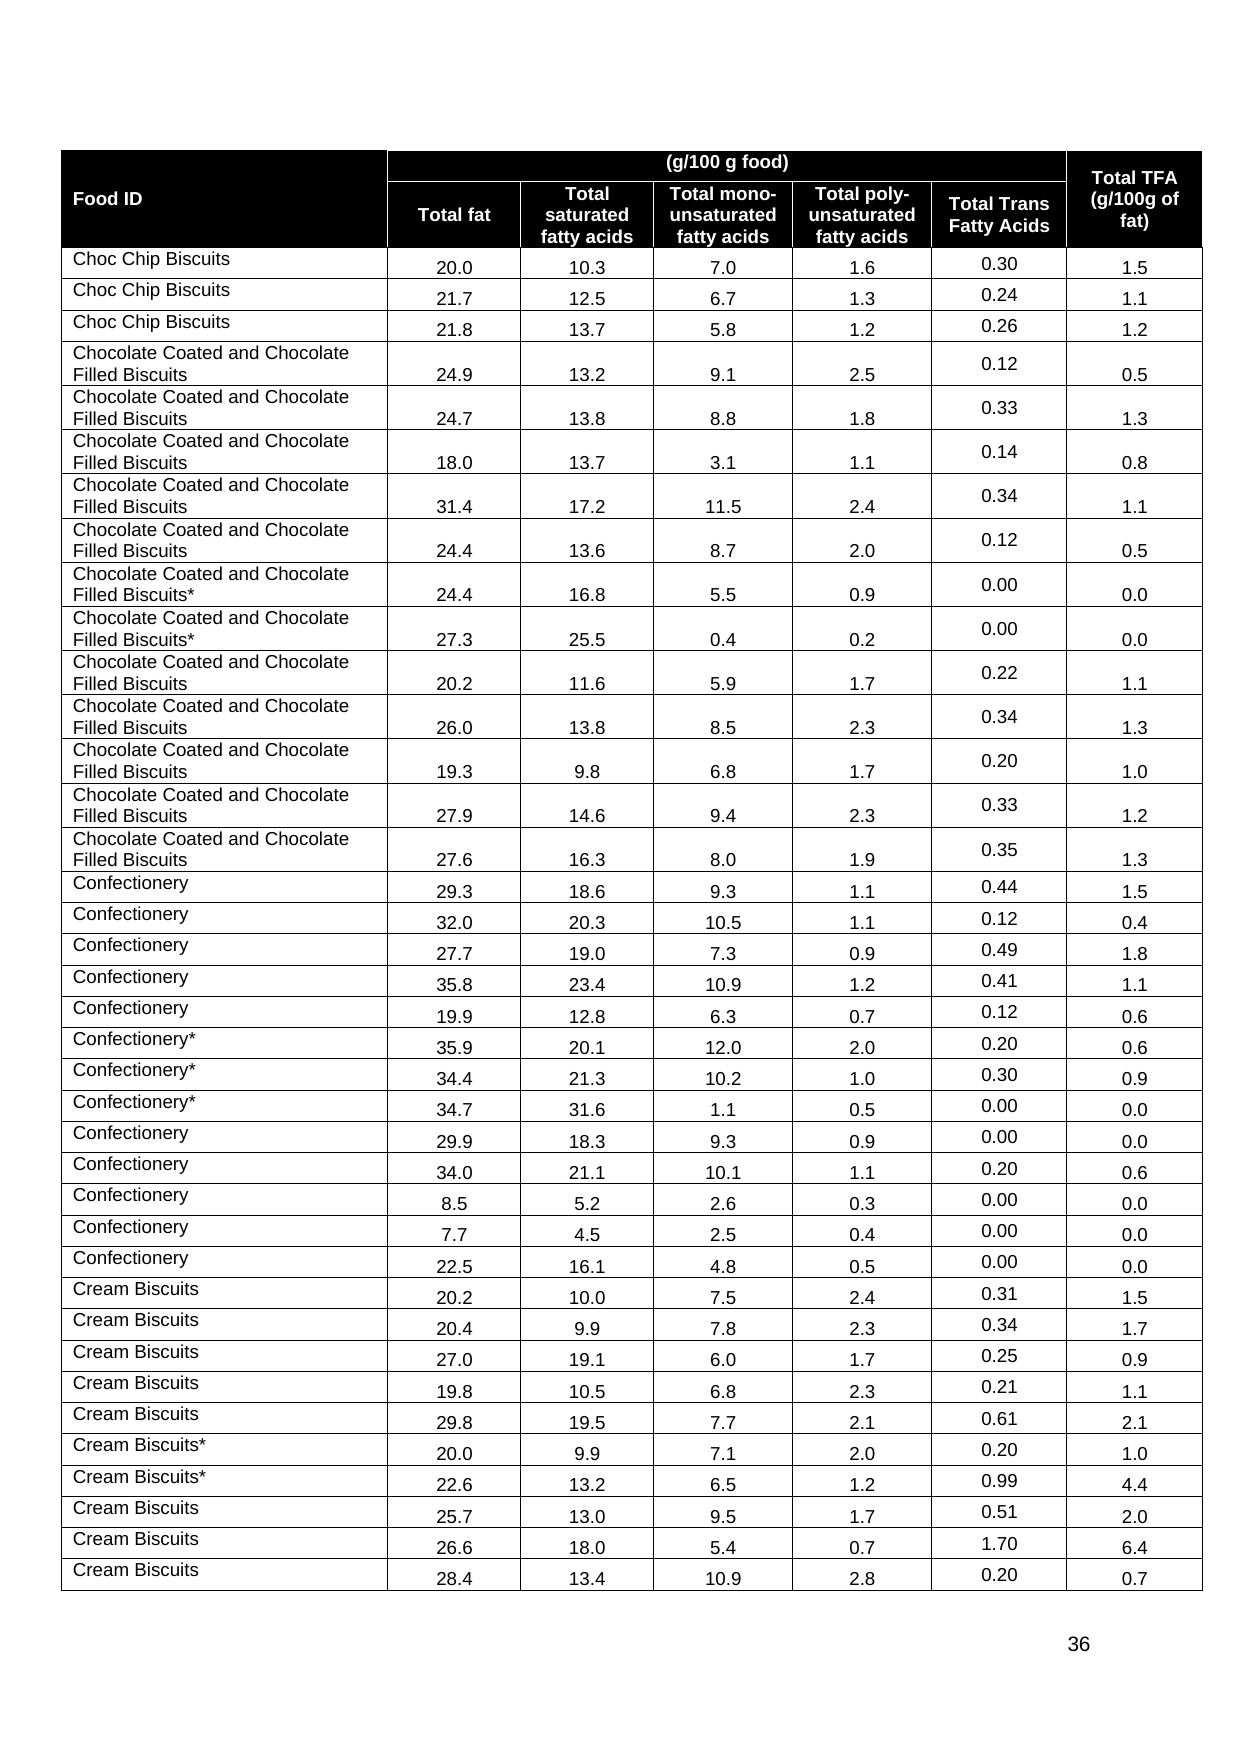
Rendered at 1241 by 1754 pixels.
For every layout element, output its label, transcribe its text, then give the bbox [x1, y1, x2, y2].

table_cell 13.4 [521, 1559, 653, 1589]
table_cell 2.0 [793, 1028, 931, 1058]
table_cell Total poly-unsaturated fatty acids [793, 182, 931, 247]
table_cell 0.00 [932, 1216, 1066, 1246]
table_cell 6.0 [654, 1341, 792, 1371]
table_cell 0.5 [1067, 519, 1202, 562]
table_cell 19.3 [388, 739, 520, 782]
table_cell 0.0 [1067, 563, 1202, 606]
table_cell Cream Biscuits [62, 1309, 387, 1339]
table_cell 1.1 [1067, 474, 1202, 517]
table_cell 0.0 [1067, 1184, 1202, 1214]
table_cell 0.14 [932, 430, 1066, 473]
table_cell 27.6 [388, 828, 520, 871]
table_cell 1.9 [793, 828, 931, 871]
table_cell 9.3 [654, 872, 792, 902]
table_cell 6.8 [654, 739, 792, 782]
table_cell 2.1 [793, 1403, 931, 1433]
table_cell 21.8 [388, 311, 520, 341]
table_cell 0.2 [793, 607, 931, 650]
table_cell Chocolate Coated and Chocolate Filled Biscuits [62, 430, 387, 473]
table_cell 1.70 [932, 1528, 1066, 1558]
table_cell Chocolate Coated and Chocolate Filled Biscuits [62, 828, 387, 871]
table_cell 24.7 [388, 386, 520, 429]
table_cell 2.0 [793, 519, 931, 562]
table_cell 1.0 [1067, 739, 1202, 782]
table_cell 6.3 [654, 997, 792, 1027]
table_header Food ID [62, 151, 387, 247]
table_cell 0.20 [932, 1028, 1066, 1058]
table_cell 13.7 [521, 430, 653, 473]
table_cell 0.00 [932, 1122, 1066, 1152]
table_cell 5.4 [654, 1528, 792, 1558]
table_cell Confectionery* [62, 1059, 387, 1089]
table_cell 0.12 [932, 997, 1066, 1027]
table_cell 0.33 [932, 386, 1066, 429]
table_header Total TFA (g/100g of fat) [1067, 151, 1202, 247]
table_cell Chocolate Coated and Chocolate Filled Biscuits [62, 651, 387, 694]
table_cell 20.3 [521, 903, 653, 933]
table_cell 9.9 [521, 1434, 653, 1464]
table_cell Confectionery [62, 1153, 387, 1183]
table_cell 19.9 [388, 997, 520, 1027]
table_cell 0.4 [793, 1216, 931, 1246]
table_cell 0.6 [1067, 997, 1202, 1027]
table_cell 1.3 [793, 279, 931, 309]
table_cell 0.4 [654, 607, 792, 650]
table_cell 2.3 [793, 695, 931, 738]
table_cell 16.1 [521, 1247, 653, 1277]
table_cell 20.1 [521, 1028, 653, 1058]
table_cell 1.1 [1067, 966, 1202, 996]
table_cell Total saturated fatty acids [521, 182, 653, 247]
table_cell 0.8 [1067, 430, 1202, 473]
table_cell 0.7 [793, 1528, 931, 1558]
table_cell 10.3 [521, 248, 653, 278]
table_cell 1.3 [1067, 695, 1202, 738]
table_cell 10.0 [521, 1278, 653, 1308]
table_cell 1.5 [1067, 872, 1202, 902]
table_cell 0.31 [932, 1278, 1066, 1308]
table_cell 1.7 [793, 1497, 931, 1527]
table_cell 1.7 [1067, 1309, 1202, 1339]
table_cell 2.8 [793, 1559, 931, 1589]
table_cell 0.9 [1067, 1059, 1202, 1089]
table_cell 6.8 [654, 1372, 792, 1402]
table_cell 0.9 [793, 934, 931, 964]
table_cell 1.7 [793, 1341, 931, 1371]
table_cell 18.0 [388, 430, 520, 473]
table_cell 1.2 [1067, 311, 1202, 341]
table_cell 0.34 [932, 474, 1066, 517]
table_cell 31.4 [388, 474, 520, 517]
table_cell 20.0 [388, 248, 520, 278]
table_cell 0.33 [932, 784, 1066, 827]
table_cell Confectionery [62, 1184, 387, 1214]
table_cell Cream Biscuits [62, 1497, 387, 1527]
table_cell 4.4 [1067, 1466, 1202, 1496]
table_cell 1.7 [793, 739, 931, 782]
table_cell 1.5 [1067, 248, 1202, 278]
table_cell Chocolate Coated and Chocolate Filled Biscuits [62, 784, 387, 827]
table_cell 1.0 [793, 1059, 931, 1089]
table_cell Cream Biscuits [62, 1278, 387, 1308]
table_cell 16.3 [521, 828, 653, 871]
table_cell 0.0 [1067, 1122, 1202, 1152]
table_cell 2.4 [793, 474, 931, 517]
table_cell 9.8 [521, 739, 653, 782]
table_cell 4.8 [654, 1247, 792, 1277]
table_cell 0.00 [932, 1091, 1066, 1121]
table_cell 1.8 [1067, 934, 1202, 964]
table_cell 7.7 [654, 1403, 792, 1433]
table_cell 0.0 [1067, 607, 1202, 650]
table_cell Confectionery [62, 1247, 387, 1277]
table_cell 0.00 [932, 1247, 1066, 1277]
table_cell 0.22 [932, 651, 1066, 694]
table_cell Cream Biscuits [62, 1528, 387, 1558]
table_cell 8.5 [388, 1184, 520, 1214]
table_cell Confectionery [62, 966, 387, 996]
table_cell 0.25 [932, 1341, 1066, 1371]
table_cell 9.1 [654, 342, 792, 385]
table_cell Chocolate Coated and Chocolate Filled Biscuits [62, 342, 387, 385]
table_cell Total mono-unsaturated fatty acids [654, 182, 792, 247]
table_cell 0.30 [932, 1059, 1066, 1089]
table_cell 32.0 [388, 903, 520, 933]
table_cell Total fat [388, 182, 520, 247]
table_cell 22.6 [388, 1466, 520, 1496]
table_cell Chocolate Coated and Chocolate Filled Biscuits [62, 695, 387, 738]
table_cell 20.4 [388, 1309, 520, 1339]
table_cell 19.0 [521, 934, 653, 964]
table_cell 6.5 [654, 1466, 792, 1496]
table_cell 1.1 [793, 1153, 931, 1183]
table_cell 0.0 [1067, 1091, 1202, 1121]
table_cell 0.20 [932, 1434, 1066, 1464]
table_cell 18.3 [521, 1122, 653, 1152]
table_cell 24.9 [388, 342, 520, 385]
table_cell 13.2 [521, 1466, 653, 1496]
table_cell 9.9 [521, 1309, 653, 1339]
table_cell 11.5 [654, 474, 792, 517]
table_cell 7.1 [654, 1434, 792, 1464]
table_cell 0.61 [932, 1403, 1066, 1433]
table_cell 2.5 [654, 1216, 792, 1246]
table_cell 6.4 [1067, 1528, 1202, 1558]
table_cell 1.1 [793, 430, 931, 473]
table_cell Total Trans Fatty Acids [932, 182, 1066, 247]
table_cell 25.5 [521, 607, 653, 650]
table_cell Confectionery [62, 903, 387, 933]
table_cell 2.3 [793, 784, 931, 827]
table_cell 0.9 [793, 1122, 931, 1152]
table_cell 0.99 [932, 1466, 1066, 1496]
table_cell Cream Biscuits [62, 1559, 387, 1589]
table_cell 0.9 [1067, 1341, 1202, 1371]
table_cell 0.34 [932, 695, 1066, 738]
table_cell Choc Chip Biscuits [62, 279, 387, 309]
table_cell 10.9 [654, 1559, 792, 1589]
table_cell 29.9 [388, 1122, 520, 1152]
table_cell 34.7 [388, 1091, 520, 1121]
table_cell 7.0 [654, 248, 792, 278]
table_cell 0.26 [932, 311, 1066, 341]
table_cell 1.1 [793, 903, 931, 933]
table_cell 0.24 [932, 279, 1066, 309]
table_cell 1.3 [1067, 828, 1202, 871]
table_cell 2.6 [654, 1184, 792, 1214]
table_cell 0.20 [932, 1153, 1066, 1183]
table_cell 21.7 [388, 279, 520, 309]
table_cell 0.6 [1067, 1028, 1202, 1058]
table_cell 27.3 [388, 607, 520, 650]
table_cell 0.00 [932, 563, 1066, 606]
table_cell 2.0 [793, 1434, 931, 1464]
table_cell Cream Biscuits* [62, 1466, 387, 1496]
table_cell 0.4 [1067, 903, 1202, 933]
table_cell 8.0 [654, 828, 792, 871]
table_cell 0.5 [1067, 342, 1202, 385]
table_cell 2.5 [793, 342, 931, 385]
table_cell 21.1 [521, 1153, 653, 1183]
table_cell 26.6 [388, 1528, 520, 1558]
table_cell 7.7 [388, 1216, 520, 1246]
table_cell 0.20 [932, 739, 1066, 782]
table_cell 7.5 [654, 1278, 792, 1308]
table_cell 23.4 [521, 966, 653, 996]
table_cell 13.6 [521, 519, 653, 562]
table_cell 27.9 [388, 784, 520, 827]
table_cell 31.6 [521, 1091, 653, 1121]
table_cell 8.7 [654, 519, 792, 562]
table_cell 0.41 [932, 966, 1066, 996]
table_cell 1.7 [793, 651, 931, 694]
table_cell 29.3 [388, 872, 520, 902]
table_cell Choc Chip Biscuits [62, 248, 387, 278]
table_cell 5.5 [654, 563, 792, 606]
table_cell 13.2 [521, 342, 653, 385]
table_cell 5.8 [654, 311, 792, 341]
table_cell 11.6 [521, 651, 653, 694]
table_cell Chocolate Coated and Chocolate Filled Biscuits [62, 519, 387, 562]
table_cell 27.0 [388, 1341, 520, 1371]
table_cell 28.4 [388, 1559, 520, 1589]
table_cell 34.4 [388, 1059, 520, 1089]
table_cell 10.1 [654, 1153, 792, 1183]
table_cell 13.8 [521, 386, 653, 429]
table_cell Confectionery [62, 1122, 387, 1152]
table_cell 0.00 [932, 607, 1066, 650]
table_cell 17.2 [521, 474, 653, 517]
table_cell 16.8 [521, 563, 653, 606]
table_cell 2.0 [1067, 1497, 1202, 1527]
table_cell 10.5 [654, 903, 792, 933]
table_cell 14.6 [521, 784, 653, 827]
table_cell 1.1 [1067, 651, 1202, 694]
table_cell 8.5 [654, 695, 792, 738]
table_cell 9.4 [654, 784, 792, 827]
table_cell 20.0 [388, 1434, 520, 1464]
table_cell 0.44 [932, 872, 1066, 902]
table_cell Confectionery [62, 1216, 387, 1246]
table_cell 8.8 [654, 386, 792, 429]
table_cell 1.1 [793, 872, 931, 902]
table_cell 34.0 [388, 1153, 520, 1183]
table_cell 1.3 [1067, 386, 1202, 429]
table_cell 5.2 [521, 1184, 653, 1214]
table_cell 0.30 [932, 248, 1066, 278]
table_cell 0.9 [793, 563, 931, 606]
table_cell 0.12 [932, 342, 1066, 385]
table_cell 2.3 [793, 1372, 931, 1402]
table_cell 10.5 [521, 1372, 653, 1402]
table_cell 18.0 [521, 1528, 653, 1558]
table_cell 13.7 [521, 311, 653, 341]
table_cell 10.9 [654, 966, 792, 996]
table_cell Cream Biscuits* [62, 1434, 387, 1464]
table_cell 5.9 [654, 651, 792, 694]
table_cell 35.8 [388, 966, 520, 996]
table_cell Cream Biscuits [62, 1403, 387, 1433]
table_cell Confectionery [62, 872, 387, 902]
table_cell 24.4 [388, 519, 520, 562]
table_cell 1.1 [654, 1091, 792, 1121]
table_cell 6.7 [654, 279, 792, 309]
table_cell 9.3 [654, 1122, 792, 1152]
table_cell 12.0 [654, 1028, 792, 1058]
table_cell 0.49 [932, 934, 1066, 964]
table_cell 12.5 [521, 279, 653, 309]
table_cell 1.1 [1067, 279, 1202, 309]
table_cell 0.20 [932, 1559, 1066, 1589]
table_cell Chocolate Coated and Chocolate Filled Biscuits* [62, 607, 387, 650]
table_cell Cream Biscuits [62, 1372, 387, 1402]
table_cell 1.5 [1067, 1278, 1202, 1308]
table_cell 2.4 [793, 1278, 931, 1308]
table_cell 35.9 [388, 1028, 520, 1058]
table_cell 1.6 [793, 248, 931, 278]
table_cell 0.7 [1067, 1559, 1202, 1589]
table_cell 0.0 [1067, 1216, 1202, 1246]
table_cell 2.1 [1067, 1403, 1202, 1433]
table_cell Chocolate Coated and Chocolate Filled Biscuits [62, 386, 387, 429]
table_cell 7.3 [654, 934, 792, 964]
table_cell 1.2 [1067, 784, 1202, 827]
table_cell 0.12 [932, 903, 1066, 933]
table_cell Chocolate Coated and Chocolate Filled Biscuits [62, 739, 387, 782]
table_cell Chocolate Coated and Chocolate Filled Biscuits* [62, 563, 387, 606]
table_cell 3.1 [654, 430, 792, 473]
table_cell 1.2 [793, 966, 931, 996]
table_cell 27.7 [388, 934, 520, 964]
table_cell 0.7 [793, 997, 931, 1027]
table_cell 0.21 [932, 1372, 1066, 1402]
table_cell Confectionery* [62, 1091, 387, 1121]
table_cell 1.1 [1067, 1372, 1202, 1402]
table_cell Confectionery* [62, 1028, 387, 1058]
table_cell 0.35 [932, 828, 1066, 871]
table_cell 22.5 [388, 1247, 520, 1277]
table_cell Chocolate Coated and Chocolate Filled Biscuits [62, 474, 387, 517]
table_header (g/100 g food) [388, 151, 1066, 181]
table_cell 2.3 [793, 1309, 931, 1339]
table_cell 0.5 [793, 1091, 931, 1121]
table_cell 19.8 [388, 1372, 520, 1402]
table_cell 29.8 [388, 1403, 520, 1433]
table_cell 18.6 [521, 872, 653, 902]
table_cell 10.2 [654, 1059, 792, 1089]
table_cell 1.0 [1067, 1434, 1202, 1464]
table_cell 0.51 [932, 1497, 1066, 1527]
table_cell 19.5 [521, 1403, 653, 1433]
table_cell 7.8 [654, 1309, 792, 1339]
table_cell 20.2 [388, 1278, 520, 1308]
table_cell Choc Chip Biscuits [62, 311, 387, 341]
table_cell 0.3 [793, 1184, 931, 1214]
table_cell 25.7 [388, 1497, 520, 1527]
table_cell 12.8 [521, 997, 653, 1027]
table_cell 13.0 [521, 1497, 653, 1527]
table_cell Confectionery [62, 934, 387, 964]
table_cell 21.3 [521, 1059, 653, 1089]
table_cell 26.0 [388, 695, 520, 738]
table_cell 4.5 [521, 1216, 653, 1246]
table_cell Confectionery [62, 997, 387, 1027]
table_cell 0.00 [932, 1184, 1066, 1214]
table_cell 0.12 [932, 519, 1066, 562]
table_cell 1.2 [793, 1466, 931, 1496]
table_cell 13.8 [521, 695, 653, 738]
table_cell 20.2 [388, 651, 520, 694]
table_cell 0.0 [1067, 1247, 1202, 1277]
table_cell 9.5 [654, 1497, 792, 1527]
table_cell 1.2 [793, 311, 931, 341]
table_cell 0.6 [1067, 1153, 1202, 1183]
table_cell Cream Biscuits [62, 1341, 387, 1371]
table_cell 24.4 [388, 563, 520, 606]
table_cell 1.8 [793, 386, 931, 429]
table_cell 19.1 [521, 1341, 653, 1371]
table_cell 0.5 [793, 1247, 931, 1277]
table_cell 0.34 [932, 1309, 1066, 1339]
